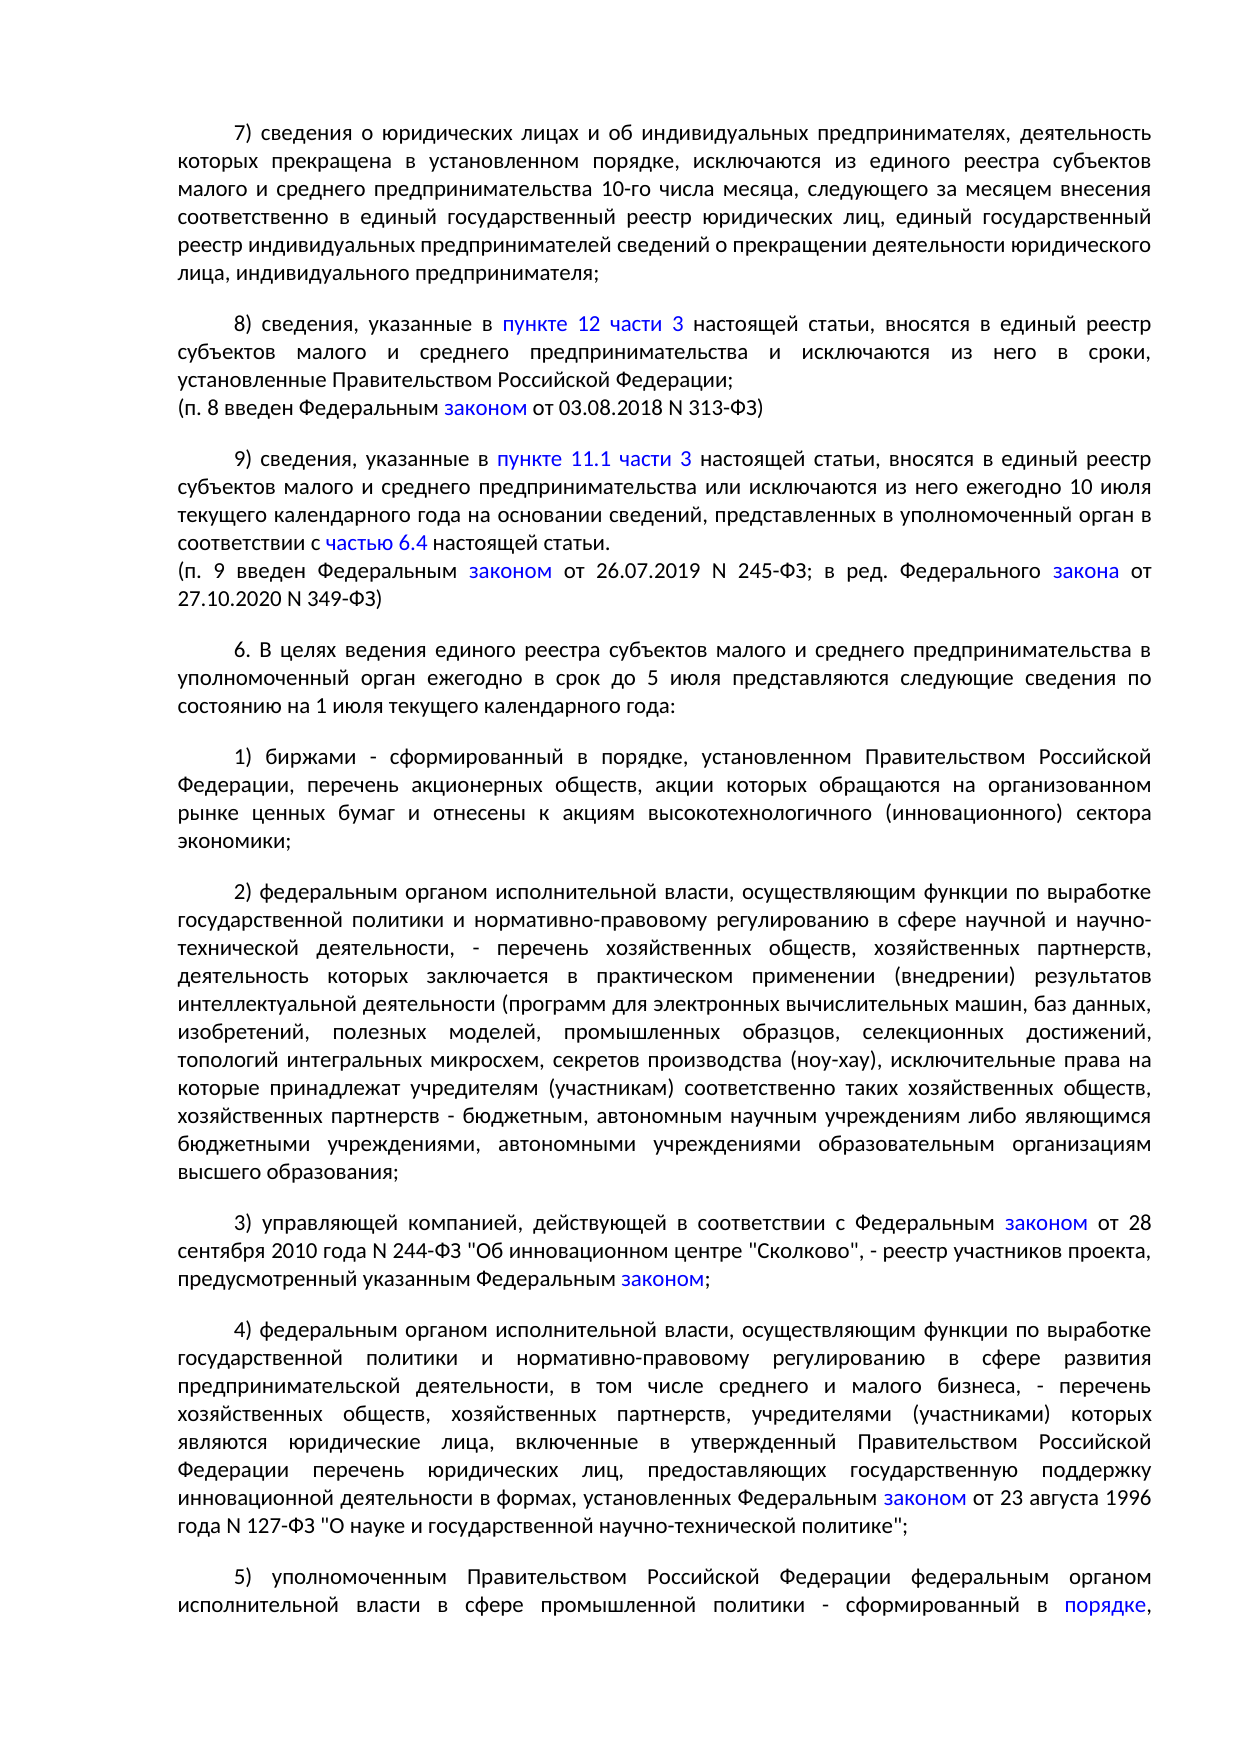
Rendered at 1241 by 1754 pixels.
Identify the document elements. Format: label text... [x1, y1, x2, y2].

text 4) федеральным органом исполнительной власти, осуществляющим функции по выработке государственной политики и нормативно-правовому регулированию в сфере развития предпринимательской деятельности, в том числе среднего и малого бизнеса, - перечень хозяйственных обществ, хозяйственных партнерств, учредителями (участниками) которых являются юридические лица, включенные в утвержденный Правительством Российской Федерации перечень юридических лиц, предоставляющих государственную поддержку инновационной деятельности в формах, установленных Федеральным законом от 23 августа 1996 года N 127-ФЗ "О науке и государственной научно-технической политике"; [177, 1315, 1152, 1539]
text 7) сведения о юридических лицах и об индивидуальных предпринимателях, деятельность которых прекращена в установленном порядке, исключаются из единого реестра субъектов малого и среднего предпринимательства 10-го числа месяца, следующего за месяцем внесения соответственно в единый государственный реестр юридических лиц, единый государственный реестр индивидуальных предпринимателей сведений о прекращении деятельности юридического лица, индивидуального предпринимателя; [177, 118, 1152, 286]
text (п. 8 введен Федеральным законом от 03.08.2018 N 313-ФЗ) [177, 393, 1152, 421]
text 1) биржами - сформированный в порядке, установленном Правительством Российской Федерации, перечень акционерных обществ, акции которых обращаются на организованном рынке ценных бумаг и отнесены к акциям высокотехнологичного (инновационного) сектора экономики; [177, 742, 1152, 854]
text 3) управляющей компанией, действующей в соответствии с Федеральным законом от 28 сентября 2010 года N 244-ФЗ "Об инновационном центре "Сколково", - реестр участников проекта, предусмотренный указанным Федеральным законом; [177, 1208, 1152, 1292]
text 8) сведения, указанные в пункте 12 части 3 настоящей статьи, вносятся в единый реестр субъектов малого и среднего предпринимательства и исключаются из него в сроки, установленные Правительством Российской Федерации; [177, 309, 1152, 393]
text 9) сведения, указанные в пункте 11.1 части 3 настоящей статьи, вносятся в единый реестр субъектов малого и среднего предпринимательства или исключаются из него ежегодно 10 июля текущего календарного года на основании сведений, представленных в уполномоченный орган в соответствии с частью 6.4 настоящей статьи. [177, 444, 1152, 556]
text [177, 1562, 1152, 1618]
text 2) федеральным органом исполнительной власти, осуществляющим функции по выработке государственной политики и нормативно-правовому регулированию в сфере научной и научно-технической деятельности, - перечень хозяйственных обществ, хозяйственных партнерств, деятельность которых заключается в практическом применении (внедрении) результатов интеллектуальной деятельности (программ для электронных вычислительных машин, баз данных, изобретений, полезных моделей, промышленных образцов, селекционных достижений, топологий интегральных микросхем, секретов производства (ноу-хау), исключительные права на которые принадлежат учредителям (участникам) соответственно таких хозяйственных обществ, хозяйственных партнерств - бюджетным, автономным научным учреждениям либо являющимся бюджетными учреждениями, автономными учреждениями образовательным организациям высшего образования; [177, 877, 1152, 1185]
text 6. В целях ведения единого реестра субъектов малого и среднего предпринимательства в уполномоченный орган ежегодно в срок до 5 июля представляются следующие сведения по состоянию на 1 июля текущего календарного года: [177, 635, 1152, 719]
text (п. 9 введен Федеральным законом от 26.07.2019 N 245-ФЗ; в ред. Федерального закона от 27.10.2020 N 349-ФЗ) [177, 556, 1152, 612]
